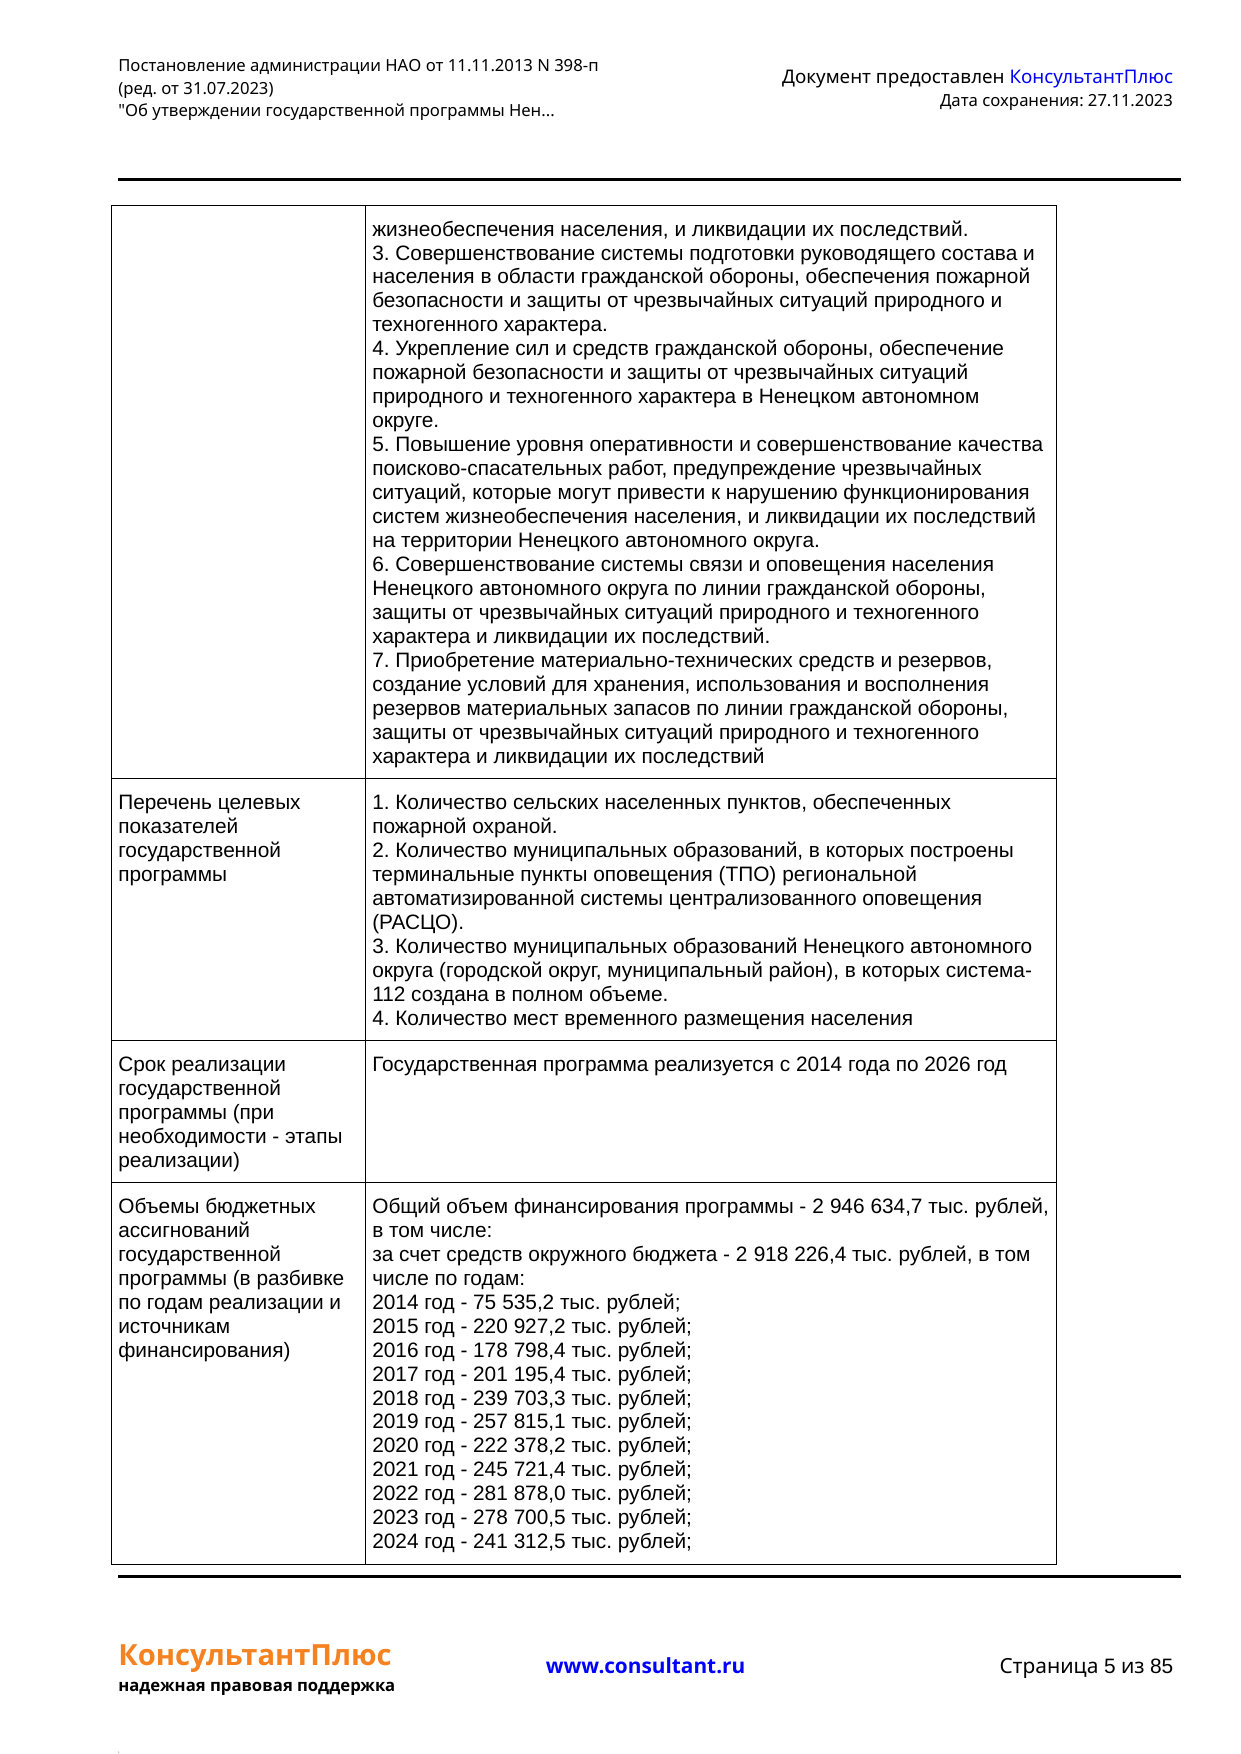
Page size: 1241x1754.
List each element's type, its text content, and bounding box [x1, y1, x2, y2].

table_cell Перечень целевых показателей государственной программы [112, 779, 365, 1040]
table_cell 1. Количество сельских населенных пунктов, обеспеченных пожарной охраной. 2. Количество муниципальных образований, в которых построены терминальные пункты оповещения (ТПО) региональной автоматизированной системы централизованного оповещения (РАСЦО). 3. Количество муниципальных образований Ненецкого автономного округа (городской округ, муниципальный район), в которых система-112 создана в полном объеме. 4. Количество мест временного размещения населения [366, 779, 1056, 1040]
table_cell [366, 1183, 1056, 1564]
table_cell Государственная программа реализуется с 2014 года по 2026 год [366, 1041, 1056, 1182]
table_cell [112, 206, 365, 778]
table_cell Срок реализации государственной программы (при необходимости - этапы реализации) [112, 1041, 365, 1182]
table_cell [366, 206, 1056, 778]
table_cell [112, 1183, 365, 1564]
